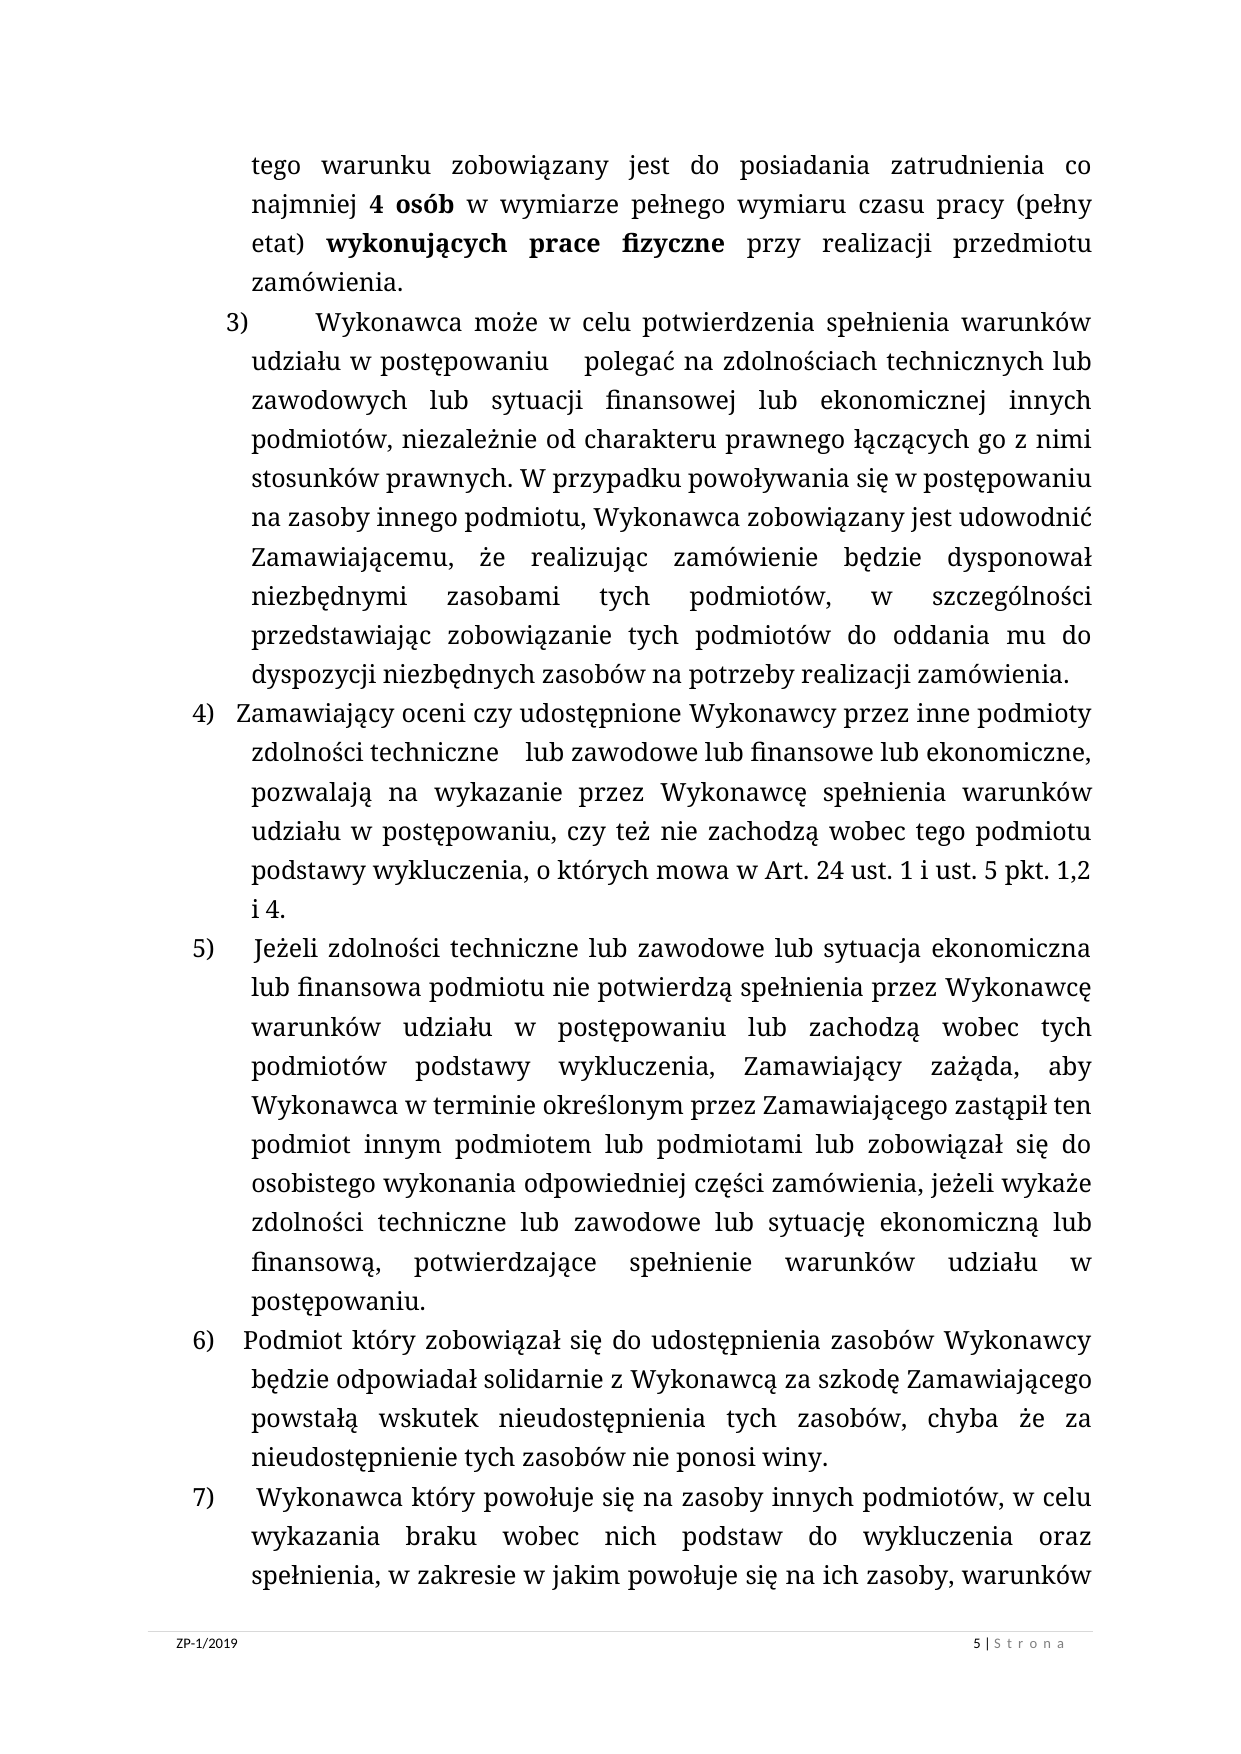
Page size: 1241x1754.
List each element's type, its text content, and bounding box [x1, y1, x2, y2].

list 5) Jeżeli zdolności techniczne lub zawodowe lub sytuacja ekonomiczna lub finansowa podmiotu nie potwierdzą spełnienia przez Wykonawcę warunków udziału w postępowaniu lub zachodzą wobec tych podmiotów podstawy wykluczenia, Zamawiający zażąda, aby Wykonawca w terminie określonym przez Zamawiającego zastąpił ten podmiot innym podmiotem lub podmiotami lub zobowiązał się do osobistego wykonania odpowiedniej części zamówienia, jeżeli wykaże zdolności techniczne lub zawodowe lub sytuację ekonomiczną lub finansową, potwierdzające spełnienie warunków udziału w postępowaniu. [192, 931, 1093, 1317]
list 6) Podmiot który zobowiązał się do udostępnienia zasobów Wykonawcy będzie odpowiadał solidarnie z Wykonawcą za szkodę Zamawiającego powstałą wskutek nieudostępnienia tych zasobów, chyba że za nieudostępnienie tych zasobów nie ponosi winy. [192, 1323, 1093, 1474]
text 3) Wykonawca może w celu potwierdzenia spełnienia warunków udziału w postępowaniu polegać na zdolnościach technicznych lub zawodowych lub sytuacji finansowej lub ekonomicznej innych podmiotów, niezależnie od charakteru prawnego łączących go z nimi stosunków prawnych. W przypadku powoływania się w postępowaniu na zasoby innego podmiotu, Wykonawca zobowiązany jest udowodnić Zamawiającemu, że realizując zamówienie będzie dysponował niezbędnymi zasobami tych podmiotów, w szczególności przedstawiając zobowiązanie tych podmiotów do oddania mu do dyspozycji niezbędnych zasobów na potrzeby realizacji zamówienia. [148, 304, 1093, 691]
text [251, 148, 1093, 299]
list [192, 1479, 1093, 1592]
text 4) Zamawiający oceni czy udostępnione Wykonawcy przez inne podmioty zdolności techniczne lub zawodowe lub finansowe lub ekonomiczne, pozwalają na wykazanie przez Wykonawcę spełnienia warunków udziału w postępowaniu, czy też nie zachodzą wobec tego podmiotu podstawy wykluczenia, o których mowa w Art. 24 ust. 1 i ust. 5 pkt. 1,2 i 4. [192, 696, 1093, 926]
